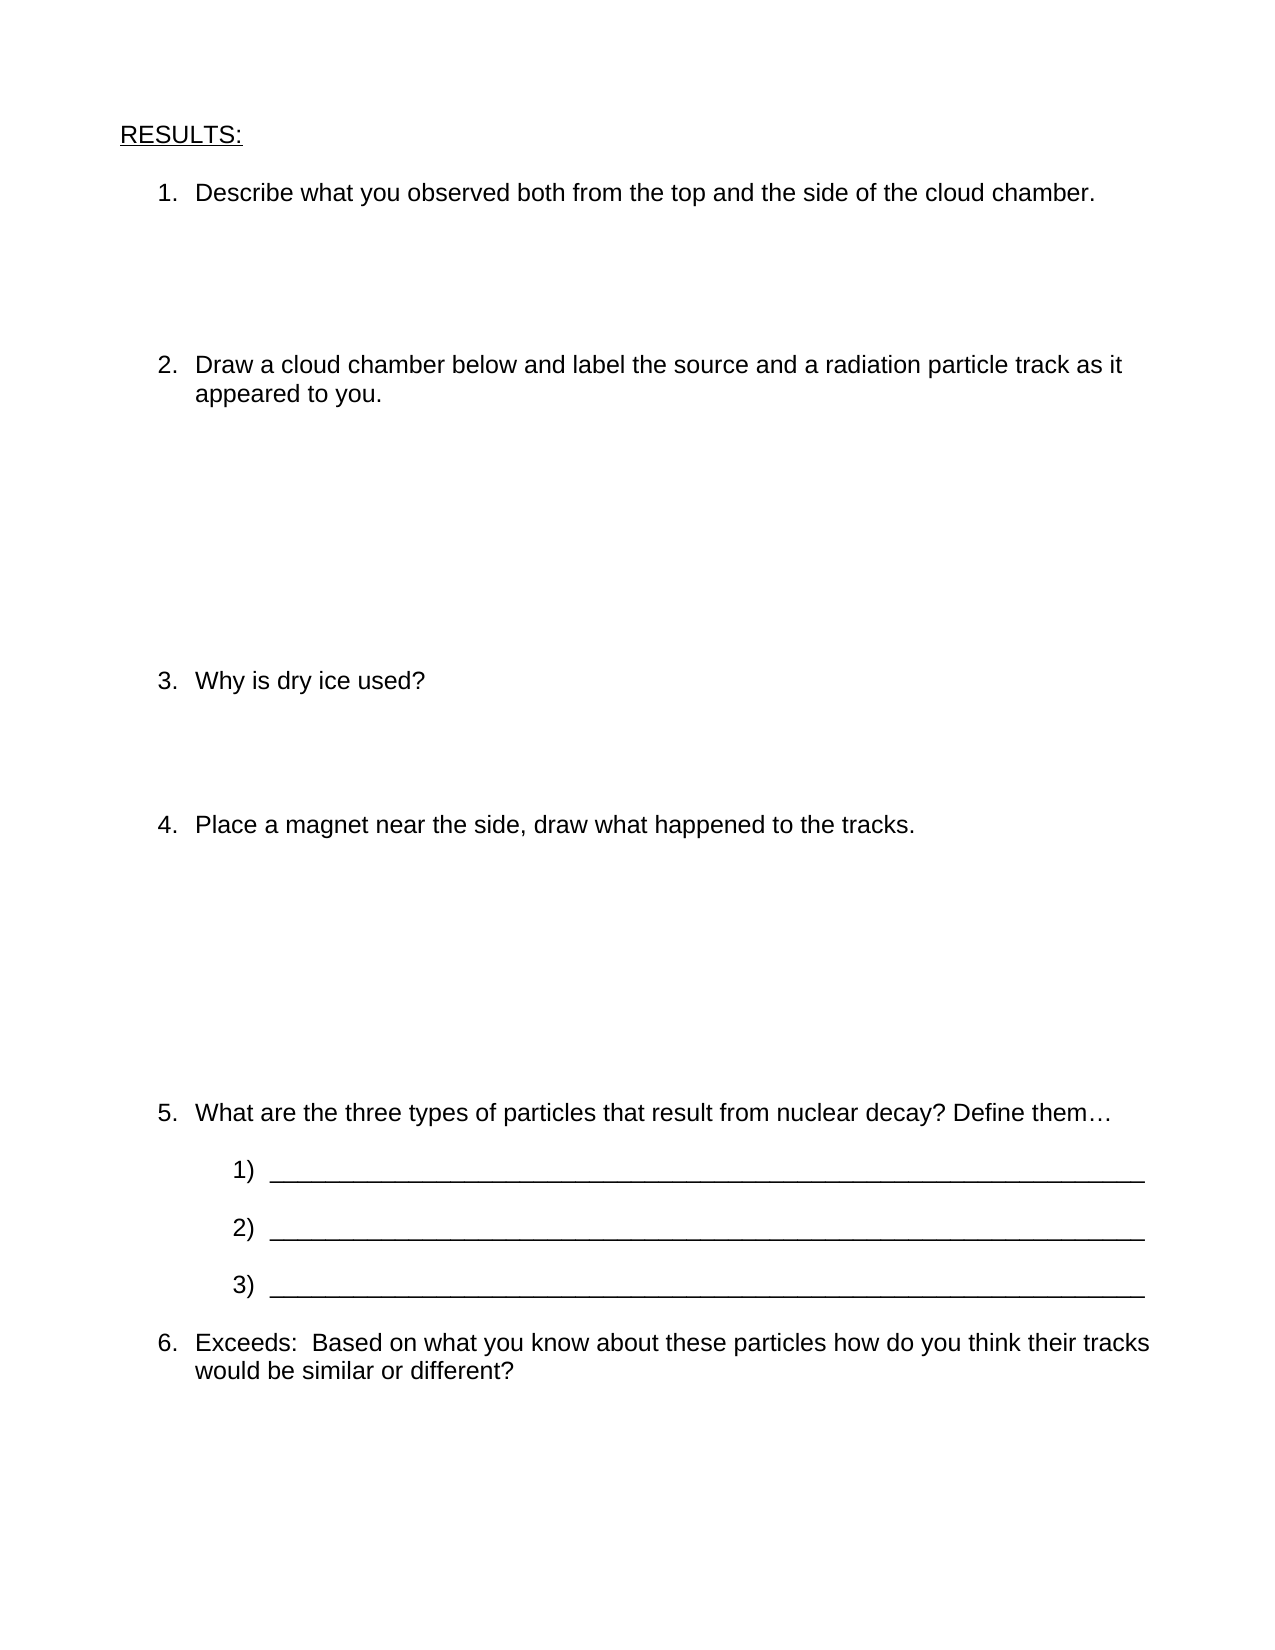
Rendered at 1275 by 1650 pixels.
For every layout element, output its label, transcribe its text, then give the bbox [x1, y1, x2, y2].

list Why is dry ice used? [157, 666, 1155, 695]
list _______________________________________________________________ [232, 1212, 1155, 1241]
list Place a magnet near the side, draw what happened to the tracks. [157, 810, 1155, 839]
text RESULTS: [120, 120, 1155, 149]
list What are the three types of particles that result from nuclear decay? Define them… [157, 1097, 1155, 1126]
list Draw a cloud chamber below and label the source and a radiation particle track as it appeared to you. [157, 350, 1155, 407]
list _______________________________________________________________ [232, 1270, 1155, 1299]
list Exceeds: Based on what you know about these particles how do you think their tracks would be similar or different? [157, 1327, 1155, 1385]
list _______________________________________________________________ [232, 1155, 1155, 1184]
list Describe what you observed both from the top and the side of the cloud chamber. [157, 177, 1155, 206]
